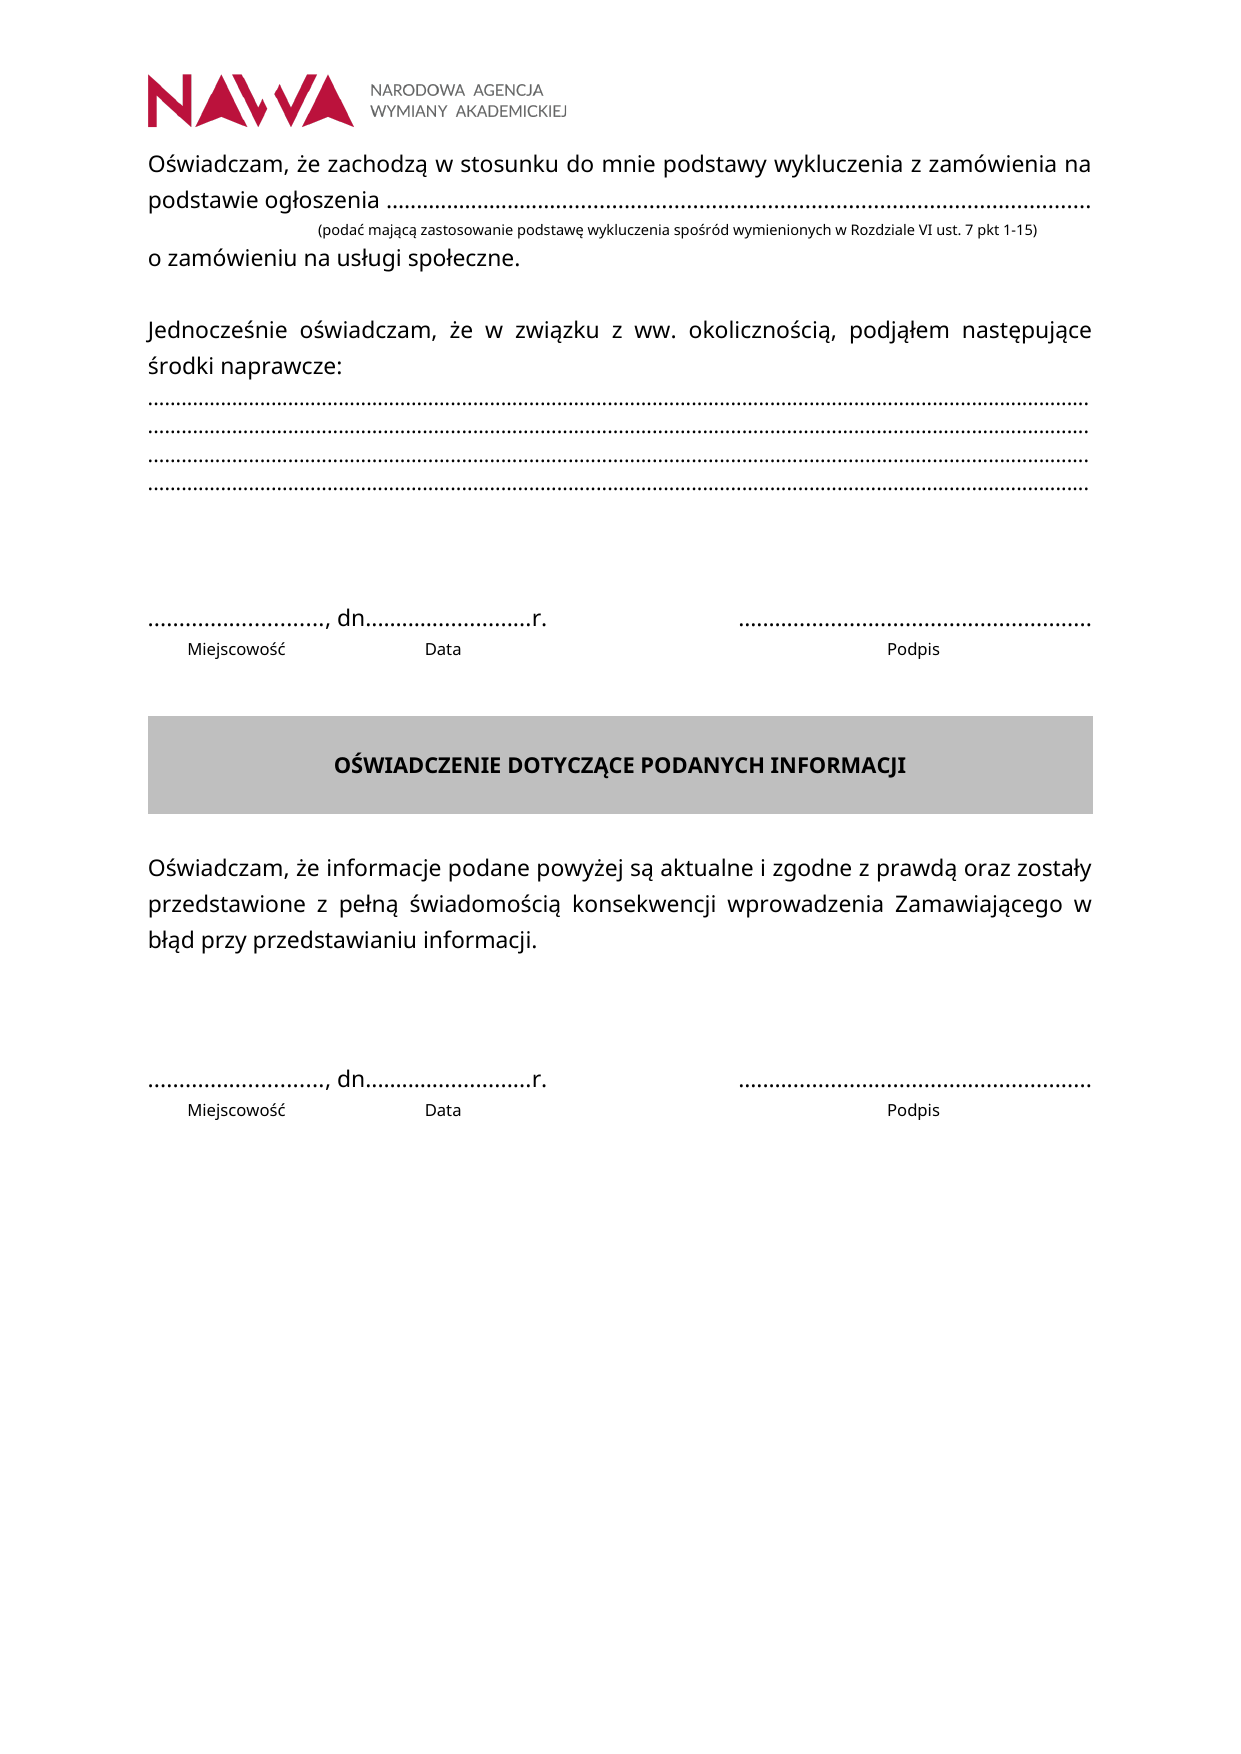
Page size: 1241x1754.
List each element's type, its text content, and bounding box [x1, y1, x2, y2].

text Miejscowość Data Podpis [148, 638, 1093, 660]
text Jednocześnie oświadczam, że w związku z ww. okolicznością, podjąłem następujące środki naprawcze: [148, 314, 1093, 381]
text , dn. r. [148, 602, 1093, 633]
text (podać mającą zastosowanie podstawę wykluczenia spośród wymienionych w Rozdziale VI ust. 7 pkt 1-15) [148, 219, 1093, 239]
text OŚWIADCZENIE DOTYCZĄCE PODANYCH INFORMACJI [148, 750, 1093, 780]
text Miejscowość Data Podpis [148, 1099, 1093, 1122]
text o zamówieniu na usługi społeczne. [148, 242, 1093, 273]
picture [147, 73, 567, 128]
text , dn. r. [148, 1063, 1093, 1094]
text Oświadczam, że informacje podane powyżej są aktualne i zgodne z prawdą oraz zostały przedstawione z pełną świadomością konsekwencji wprowadzenia Zamawiającego w błąd przy przedstawianiu informacji. [148, 852, 1093, 956]
text Oświadczam, że zachodzą w stosunku do mnie podstawy wykluczenia z zamówienia na podstawie ogłoszenia [148, 148, 1093, 215]
